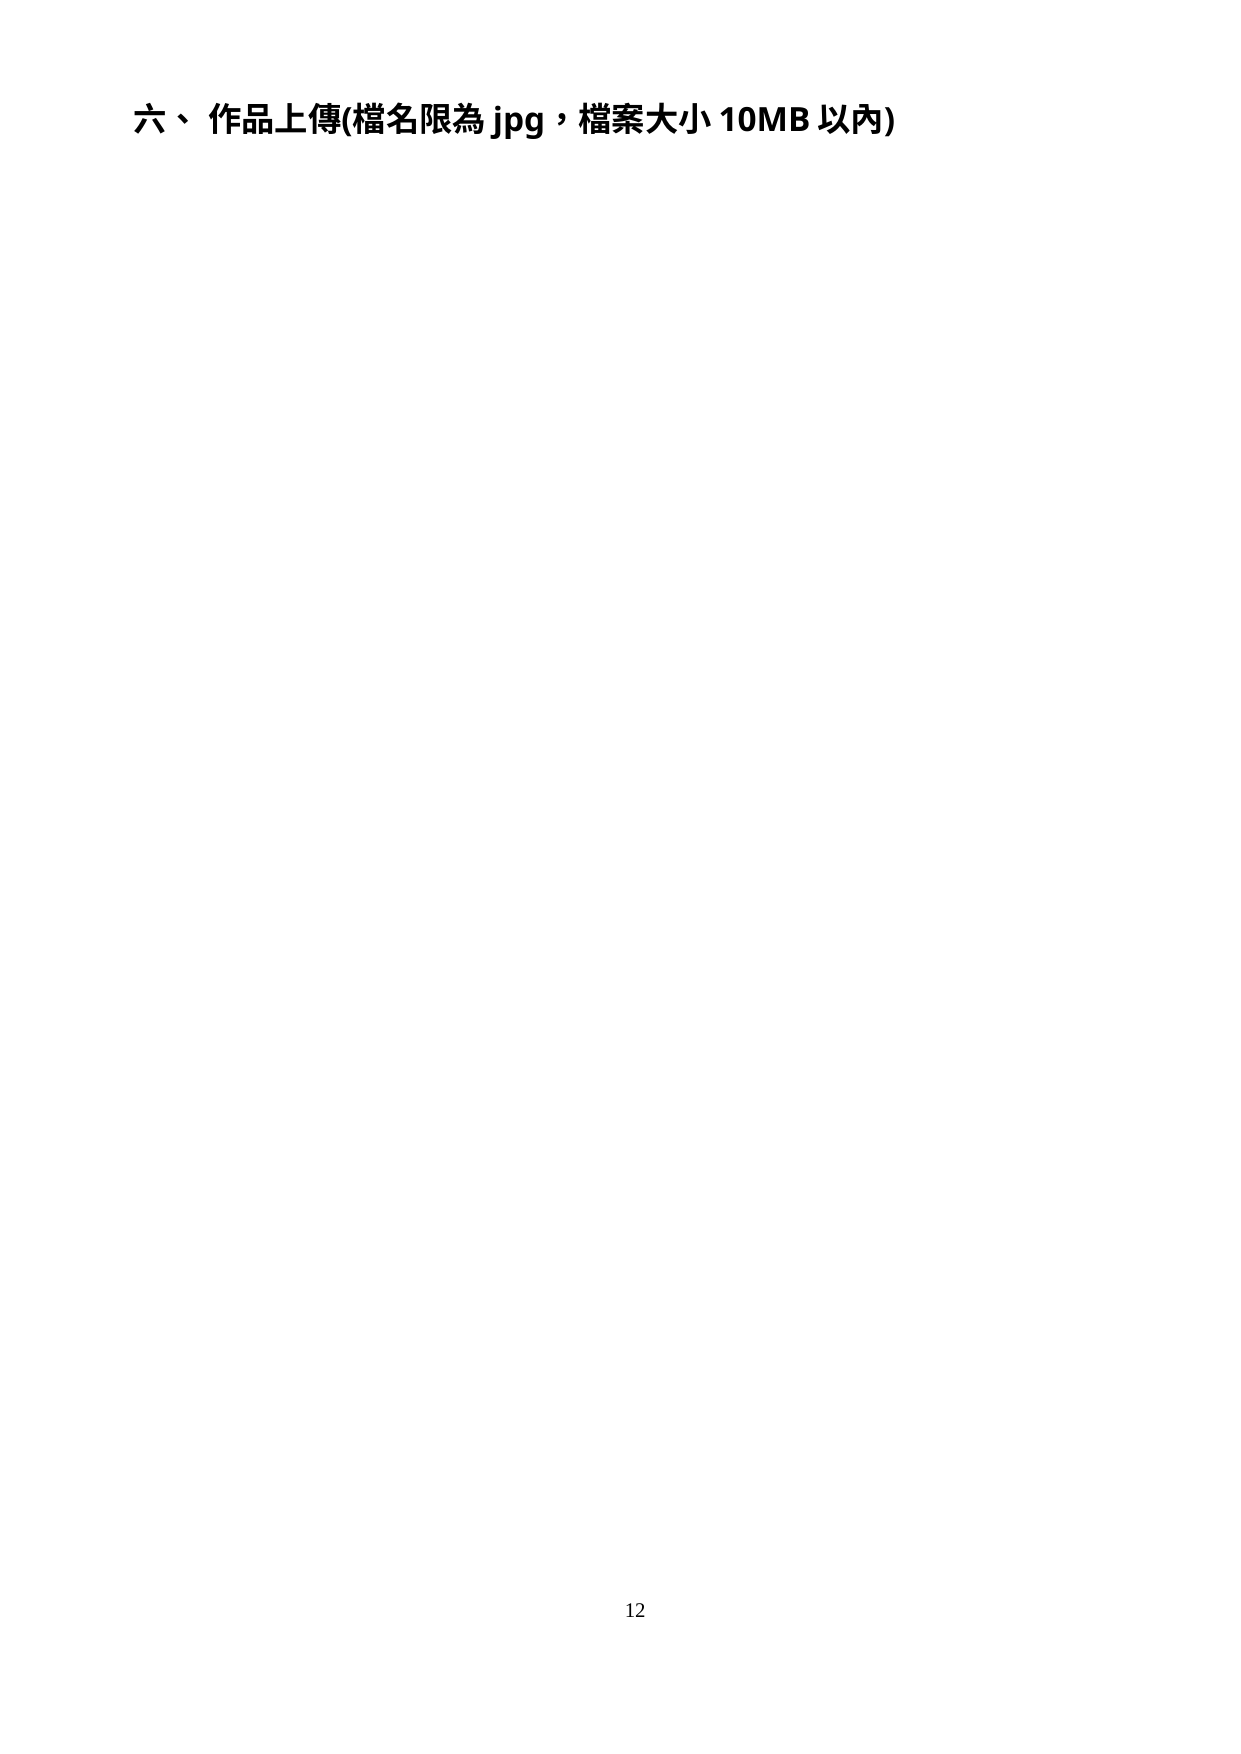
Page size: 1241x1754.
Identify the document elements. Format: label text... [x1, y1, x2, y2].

list 作品上傳(檔名限為jpg，檔案大小10MB以內) [133, 93, 1137, 141]
